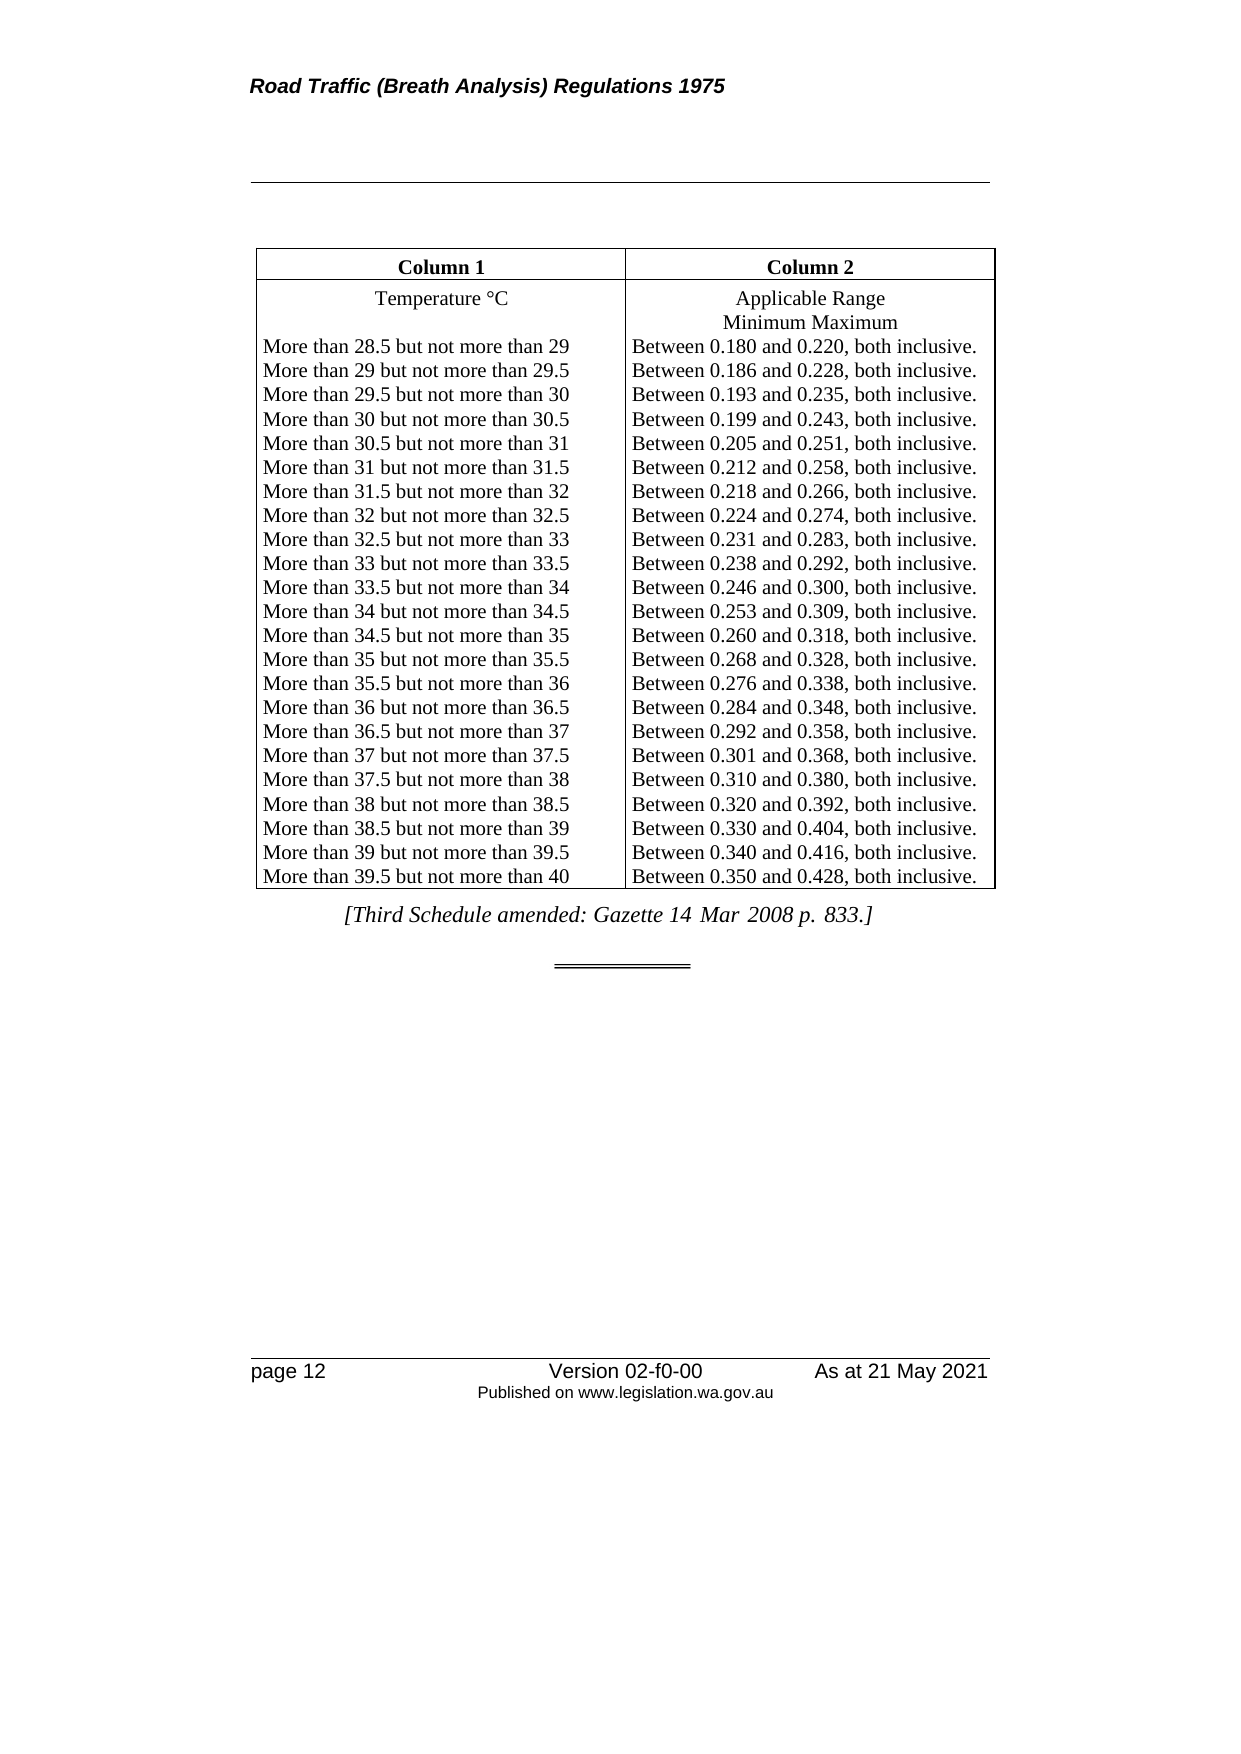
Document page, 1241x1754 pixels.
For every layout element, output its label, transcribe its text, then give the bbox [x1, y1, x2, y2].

table_cell More than 35.5 but not more than 36 [257, 671, 625, 695]
table_cell More than 29.5 but not more than 30 [257, 383, 625, 406]
table_cell More than 39 but not more than 39.5 [257, 840, 625, 864]
table_cell More than 38 but not more than 38.5 [257, 791, 625, 816]
table_cell Between 0.224 and 0.274, both inclusive. [626, 503, 994, 527]
table_cell More than 33.5 but not more than 34 [257, 575, 625, 599]
table_cell Between 0.310 and 0.380, both inclusive. [626, 768, 994, 791]
table_cell Between 0.320 and 0.392, both inclusive. [626, 791, 994, 816]
table_cell Between 0.212 and 0.258, both inclusive. [626, 455, 994, 479]
table_cell More than 37.5 but not more than 38 [257, 768, 625, 791]
table_cell More than 34.5 but not more than 35 [257, 623, 625, 647]
table_cell Between 0.276 and 0.338, both inclusive. [626, 671, 994, 695]
picture [543, 952, 697, 981]
table_cell Between 0.284 and 0.348, both inclusive. [626, 695, 994, 719]
table_cell More than 37 but not more than 37.5 [257, 743, 625, 767]
table_cell Between 0.330 and 0.404, both inclusive. [626, 816, 994, 839]
table_cell More than 36 but not more than 36.5 [257, 695, 625, 719]
table_cell Between 0.218 and 0.266, both inclusive. [626, 479, 994, 503]
table_cell More than 32.5 but not more than 33 [257, 527, 625, 551]
table_cell Between 0.246 and 0.300, both inclusive. [626, 575, 994, 599]
table_cell Between 0.253 and 0.309, both inclusive. [626, 599, 994, 623]
table_cell Between 0.340 and 0.416, both inclusive. [626, 840, 994, 864]
table_cell More than 39.5 but not more than 40 [257, 864, 625, 888]
table_cell Between 0.260 and 0.318, both inclusive. [626, 623, 994, 647]
table_cell Between 0.231 and 0.283, both inclusive. [626, 527, 994, 551]
table_cell Between 0.199 and 0.243, both inclusive. [626, 406, 994, 431]
table_cell More than 32 but not more than 32.5 [257, 503, 625, 527]
table_cell More than 29 but not more than 29.5 [257, 358, 625, 382]
table_cell Between 0.193 and 0.235, both inclusive. [626, 383, 994, 406]
table_cell Between 0.350 and 0.428, both inclusive. [626, 864, 994, 888]
table_cell More than 31 but not more than 31.5 [257, 455, 625, 479]
table_cell Between 0.301 and 0.368, both inclusive. [626, 743, 994, 767]
table_cell More than 36.5 but not more than 37 [257, 719, 625, 743]
table_cell More than 38.5 but not more than 39 [257, 816, 625, 839]
table_cell More than 33 but not more than 33.5 [257, 551, 625, 575]
table_cell More than 31.5 but not more than 32 [257, 479, 625, 503]
table_cell Between 0.292 and 0.358, both inclusive. [626, 719, 994, 743]
table_cell More than 30 but not more than 30.5 [257, 406, 625, 431]
table_cell Temperature °C [257, 280, 625, 334]
table_cell Between 0.238 and 0.292, both inclusive. [626, 551, 994, 575]
table_cell Applicable Range Minimum Maximum [626, 280, 994, 334]
table_cell More than 30.5 but not more than 31 [257, 431, 625, 454]
table_cell Between 0.268 and 0.328, both inclusive. [626, 647, 994, 671]
table_cell Between 0.186 and 0.228, both inclusive. [626, 358, 994, 382]
table_cell More than 34 but not more than 34.5 [257, 599, 625, 623]
text [Third Schedule amended: Gazette 14 Mar 2008 p. 833.] [251, 901, 990, 928]
table_header Column 1 [257, 249, 625, 279]
table_cell Between 0.205 and 0.251, both inclusive. [626, 431, 994, 454]
table_header Column 2 [626, 249, 994, 279]
table_cell More than 28.5 but not more than 29 [257, 334, 625, 358]
table_cell Between 0.180 and 0.220, both inclusive. [626, 334, 994, 358]
table_cell More than 35 but not more than 35.5 [257, 647, 625, 671]
